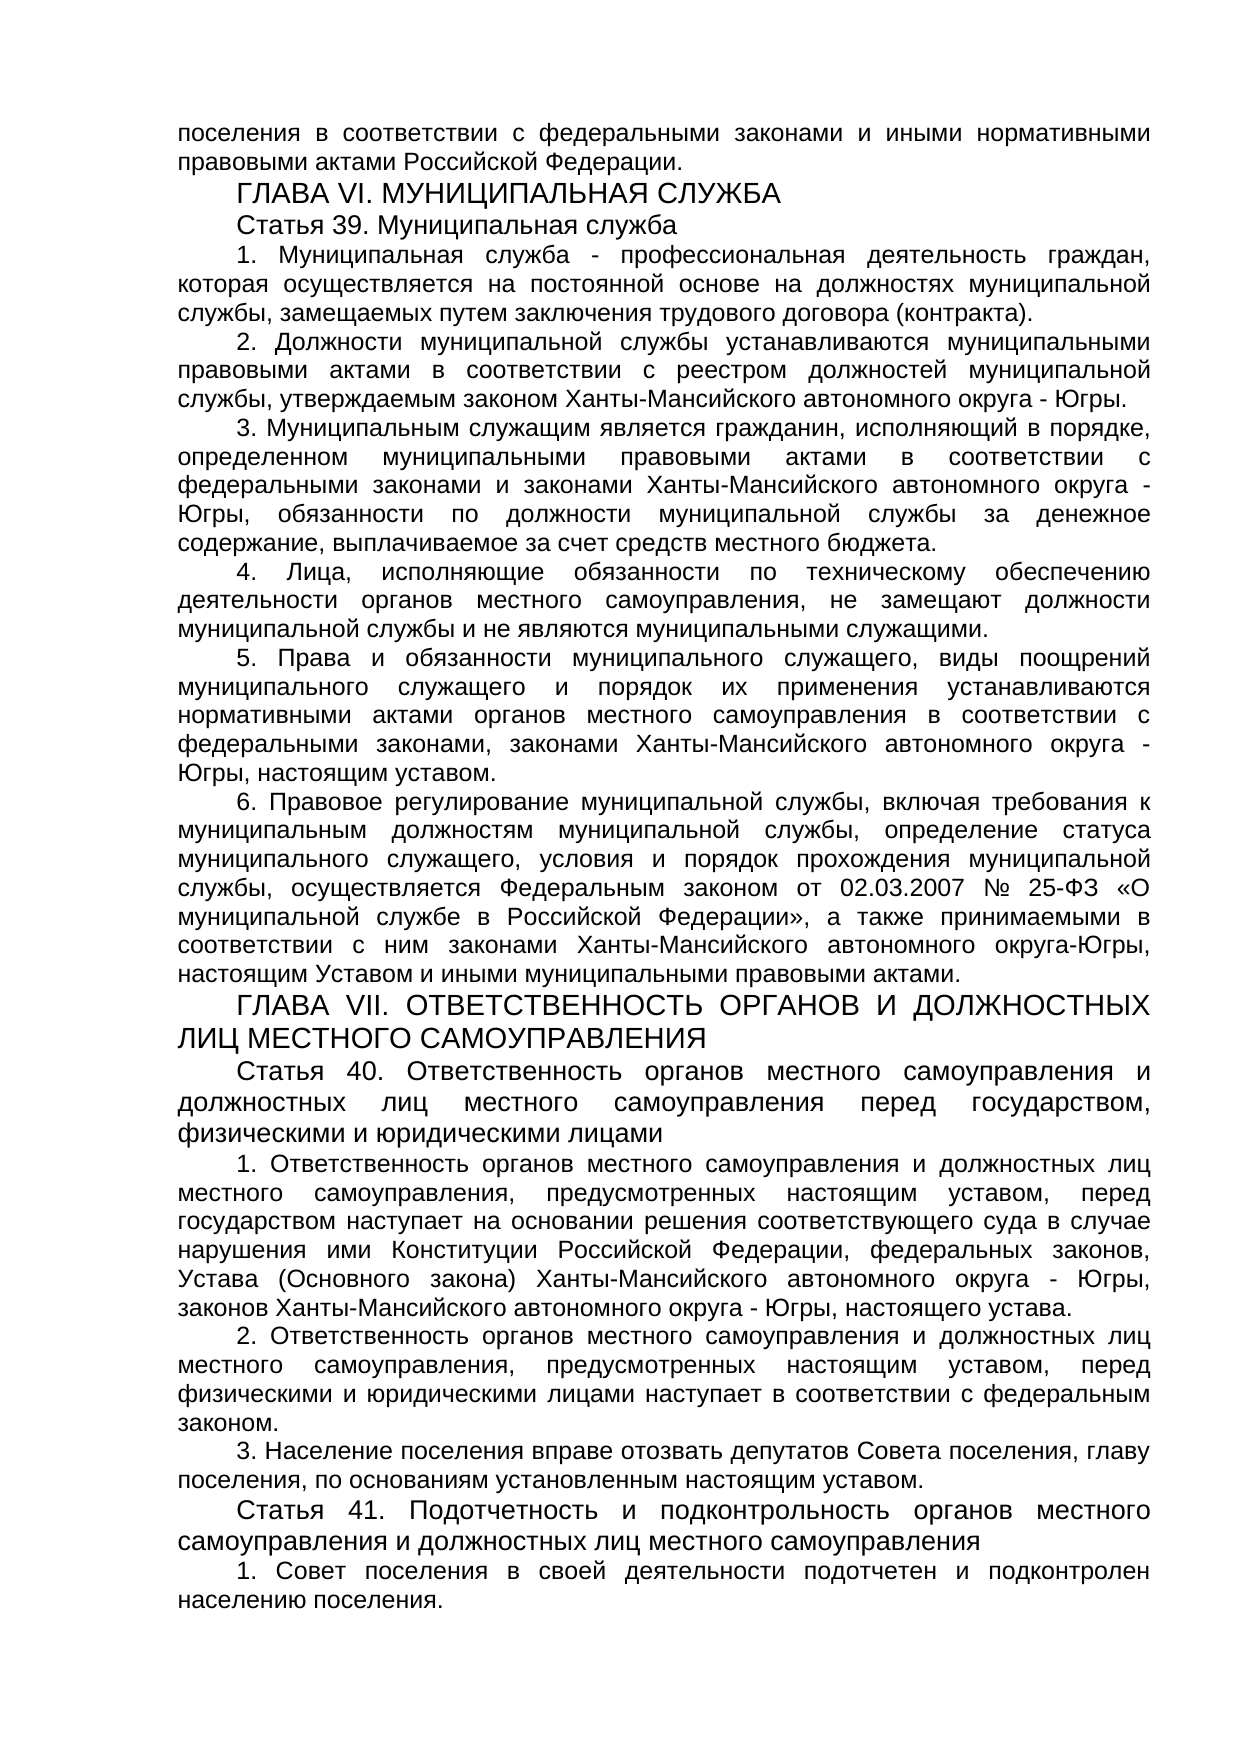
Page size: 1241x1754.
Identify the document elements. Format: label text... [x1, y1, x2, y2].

text ГЛАВА VII. ОТВЕТСТВЕННОСТЬ ОРГАНОВ И ДОЛЖНОСТНЫХ ЛИЦ МЕСТНОГО САМОУПРАВЛЕНИЯ [177, 988, 1152, 1055]
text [177, 118, 1152, 176]
text Статья 41. Подотчетность и подконтрольность органов местного самоуправления и должностных лиц местного самоуправления [177, 1494, 1152, 1556]
text 3. Муниципальным служащим является гражданин, исполняющий в порядке, определенном муниципальными правовыми актами в соответствии с федеральными законами и законами Ханты-Мансийского автономного округа - Югры, обязанности по должности муниципальной службы за денежное содержание, выплачиваемое за счет средств местного бюджета. [177, 413, 1152, 557]
text ГЛАВА VI. МУНИЦИПАЛЬНАЯ СЛУЖБА [177, 176, 1152, 209]
text 6. Правовое регулирование муниципальной службы, включая требования к муниципальным должностям муниципальной службы, определение статуса муниципального служащего, условия и порядок прохождения муниципальной службы, осуществляется Федеральным законом от 02.03.2007 № 25-ФЗ «О муниципальной службе в Российской Федерации», а также принимаемыми в соответствии с ним законами Ханты-Мансийского автономного округа-Югры, настоящим Уставом и иными муниципальными правовыми актами. [177, 787, 1152, 988]
text 3. Население поселения вправе отозвать депутатов Совета поселения, главу поселения, по основаниям установленным настоящим уставом. [177, 1436, 1152, 1494]
text Статья 40. Ответственность органов местного самоуправления и должностных лиц местного самоуправления перед государством, физическими и юридическими лицами [177, 1055, 1152, 1149]
text 4. Лица, исполняющие обязанности по техническому обеспечению деятельности органов местного самоуправления, не замещают должности муниципальной службы и не являются муниципальными служащими. [177, 557, 1152, 643]
text 5. Права и обязанности муниципального служащего, виды поощрений муниципального служащего и порядок их применения устанавливаются нормативными актами органов местного самоуправления в соответствии с федеральными законами, законами Ханты-Мансийского автономного округа - Югры, настоящим уставом. [177, 643, 1152, 787]
text Статья 39. Муниципальная служба [177, 209, 1152, 240]
text 1. Муниципальная служба - профессиональная деятельность граждан, которая осуществляется на постоянной основе на должностях муниципальной службы, замещаемых путем заключения трудового договора (контракта). [177, 240, 1152, 327]
text 2. Должности муниципальной службы устанавливаются муниципальными правовыми актами в соответствии с реестром должностей муниципальной службы, утверждаемым законом Ханты-Мансийского автономного округа - Югры. [177, 327, 1152, 413]
text 1. Совет поселения в своей деятельности подотчетен и подконтролен населению поселения. [177, 1556, 1152, 1614]
text 1. Ответственность органов местного самоуправления и должностных лиц местного самоуправления, предусмотренных настоящим уставом, перед государством наступает на основании решения соответствующего суда в случае нарушения ими Конституции Российской Федерации, федеральных законов, Устава (Основного закона) Ханты-Мансийского автономного округа - Югры, законов Ханты-Мансийского автономного округа - Югры, настоящего устава. [177, 1149, 1152, 1321]
text 2. Ответственность органов местного самоуправления и должностных лиц местного самоуправления, предусмотренных настоящим уставом, перед физическими и юридическими лицами наступает в соответствии с федеральным законом. [177, 1321, 1152, 1436]
